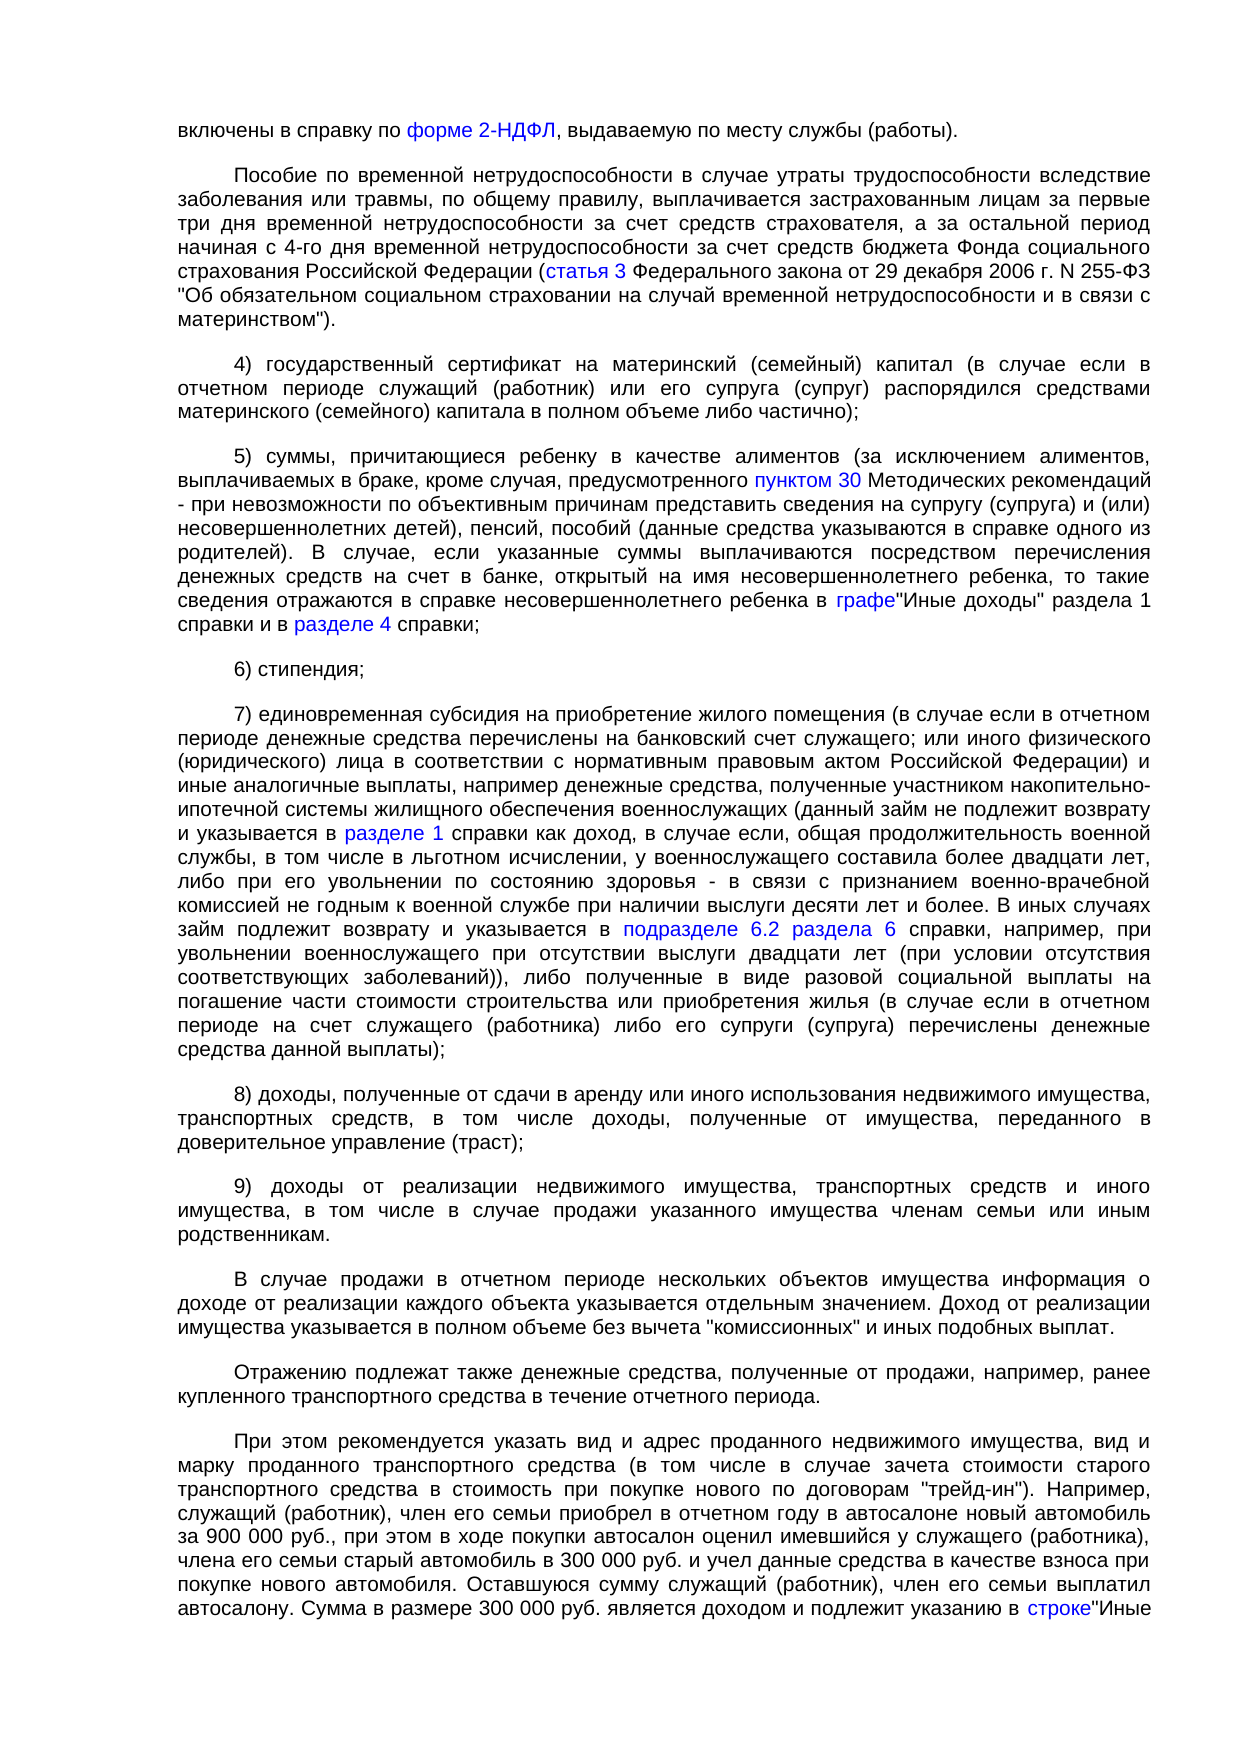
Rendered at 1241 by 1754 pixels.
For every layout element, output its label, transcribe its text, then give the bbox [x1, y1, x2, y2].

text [177, 118, 1152, 142]
text Пособие по временной нетрудоспособности в случае утраты трудоспособности вследствие заболевания или травмы, по общему правилу, выплачивается застрахованным лицам за первые три дня временной нетрудоспособности за счет средств страхователя, а за остальной период начиная с 4-го дня временной нетрудоспособности за счет средств бюджета Фонда социального страхования Российской Федерации (статья 3 Федерального закона от 29 декабря 2006 г. N 255-ФЗ "Об обязательном социальном страховании на случай временной нетрудоспособности и в связи с материнством"). [177, 163, 1152, 331]
text 7) единовременная субсидия на приобретение жилого помещения (в случае если в отчетном периоде денежные средства перечислены на банковский счет служащего; или иного физического (юридического) лица в соответствии с нормативным правовым актом Российской Федерации) и иные аналогичные выплаты, например денежные средства, полученные участником накопительно-ипотечной системы жилищного обеспечения военнослужащих (данный займ не подлежит возврату и указывается в разделе 1 справки как доход, в случае если, общая продолжительность военной службы, в том числе в льготном исчислении, у военнослужащего составила более двадцати лет, либо при его увольнении по состоянию здоровья - в связи с признанием военно-врачебной комиссией не годным к военной службе при наличии выслуги десяти лет и более. В иных случаях займ подлежит возврату и указывается в подразделе 6.2 раздела 6 справки, например, при увольнении военнослужащего при отсутствии выслуги двадцати лет (при условии отсутствия соответствующих заболеваний)), либо полученные в виде разовой социальной выплаты на погашение части стоимости строительства или приобретения жилья (в случае если в отчетном периоде на счет служащего (работника) либо его супруги (супруга) перечислены денежные средства данной выплаты); [177, 701, 1152, 1061]
text Отражению подлежат также денежные средства, полученные от продажи, например, ранее купленного транспортного средства в течение отчетного периода. [177, 1360, 1152, 1408]
text 4) государственный сертификат на материнский (семейный) капитал (в случае если в отчетном периоде служащий (работник) или его супруга (супруг) распорядился средствами материнского (семейного) капитала в полном объеме либо частично); [177, 351, 1152, 423]
text 6) стипендия; [177, 657, 1152, 681]
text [177, 1428, 1152, 1620]
text 9) доходы от реализации недвижимого имущества, транспортных средств и иного имущества, в том числе в случае продажи указанного имущества членам семьи или иным родственникам. [177, 1174, 1152, 1246]
text В случае продажи в отчетном периоде нескольких объектов имущества информация о доходе от реализации каждого объекта указывается отдельным значением. Доход от реализации имущества указывается в полном объеме без вычета "комиссионных" и иных подобных выплат. [177, 1267, 1152, 1339]
text 8) доходы, полученные от сдачи в аренду или иного использования недвижимого имущества, транспортных средств, в том числе доходы, полученные от имущества, переданного в доверительное управление (траст); [177, 1082, 1152, 1153]
text 5) суммы, причитающиеся ребенку в качестве алиментов (за исключением алиментов, выплачиваемых в браке, кроме случая, предусмотренного пунктом 30 Методических рекомендаций - при невозможности по объективным причинам представить сведения на супругу (супруга) и (или) несовершеннолетних детей), пенсий, пособий (данные средства указываются в справке одного из родителей). В случае, если указанные суммы выплачиваются посредством перечисления денежных средств на счет в банке, открытый на имя несовершеннолетнего ребенка, то такие сведения отражаются в справке несовершеннолетнего ребенка в графе"Иные доходы" раздела 1 справки и в разделе 4 справки; [177, 444, 1152, 636]
